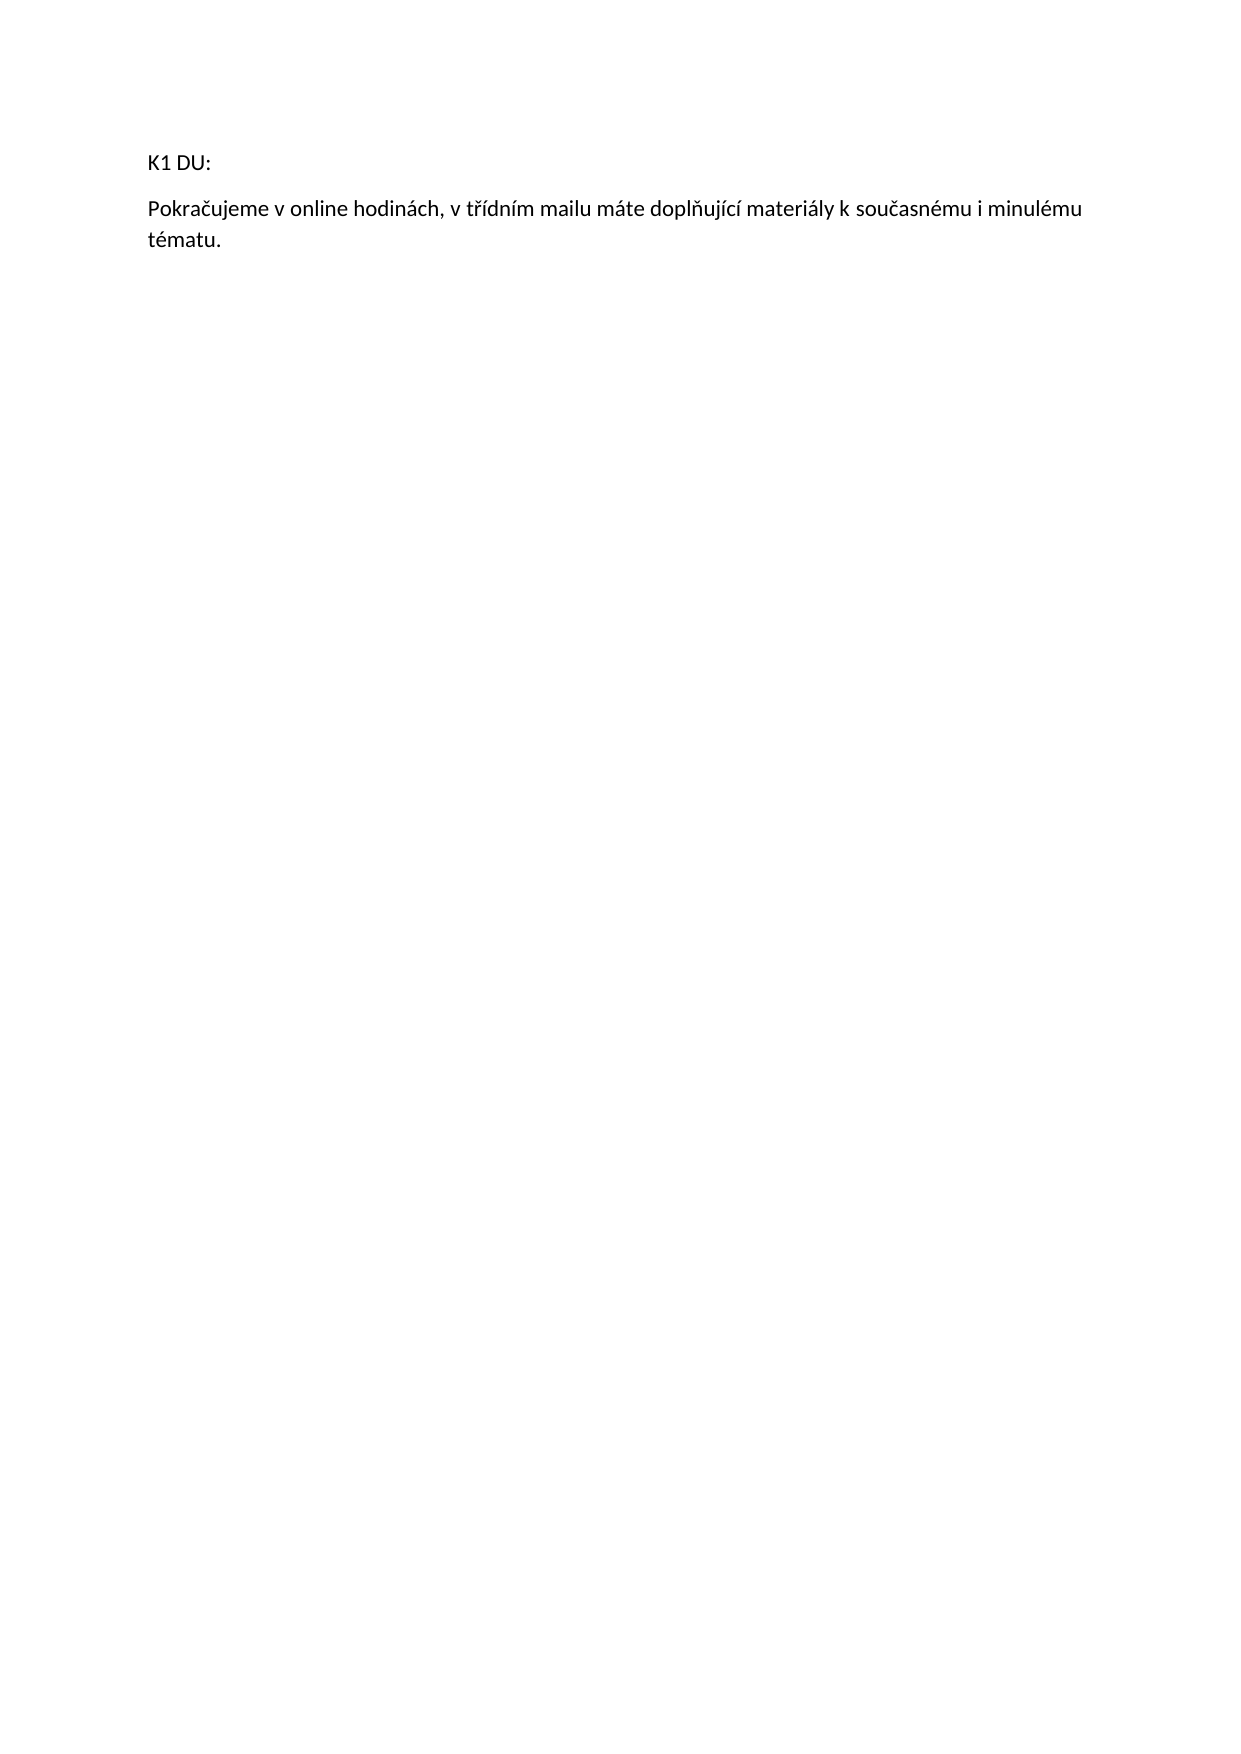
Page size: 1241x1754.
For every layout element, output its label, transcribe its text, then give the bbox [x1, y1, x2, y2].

text Pokračujeme v online hodinách, v třídním mailu máte doplňující materiály k současnému i minulému tématu. [148, 194, 1093, 253]
text K1 DU: [148, 148, 1093, 176]
